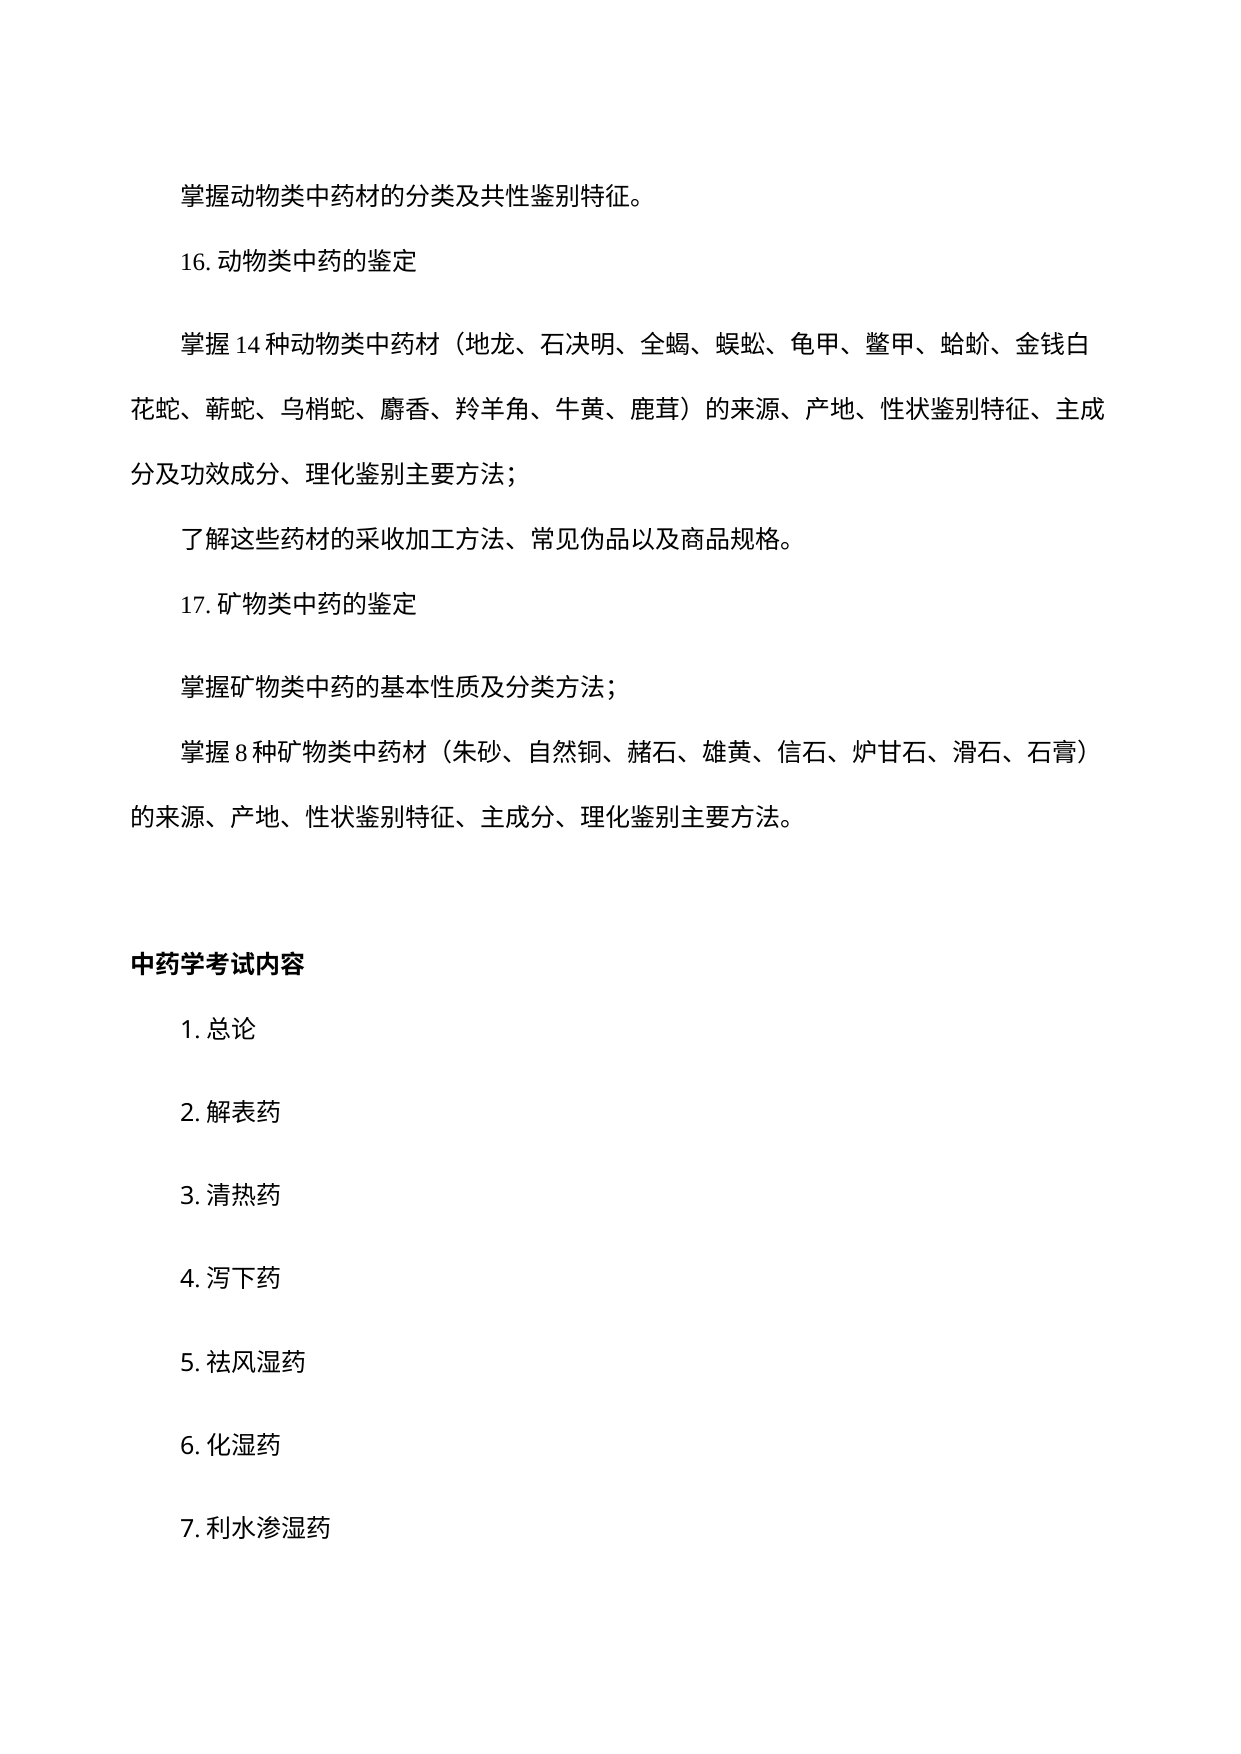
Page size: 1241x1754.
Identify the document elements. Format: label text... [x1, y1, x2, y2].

text 6. 化湿药 [130, 1411, 1110, 1476]
text 掌握矿物类中药的基本性质及分类方法； [130, 653, 1110, 718]
text 中药学考试内容 [130, 930, 1110, 995]
list 矿物类中药的鉴定 [130, 570, 1110, 635]
list 动物类中药的鉴定 [130, 227, 1110, 292]
text 掌握动物类中药材的分类及共性鉴别特征。 [130, 162, 1110, 227]
text 1. 总论 [130, 995, 1110, 1060]
text 5. 祛风湿药 [130, 1328, 1110, 1393]
text 4. 泻下药 [130, 1244, 1110, 1309]
text 掌握8种矿物类中药材（朱砂、自然铜、赭石、雄黄、信石、炉甘石、滑石、石膏）的来源、产地、性状鉴别特征、主成分、理化鉴别主要方法。 [130, 718, 1110, 848]
text 掌握14种动物类中药材（地龙、石决明、全蝎、蜈蚣、龟甲、鳖甲、蛤蚧、金钱白花蛇、蕲蛇、乌梢蛇、麝香、羚羊角、牛黄、鹿茸）的来源、产地、性状鉴别特征、主成分及功效成分、理化鉴别主要方法； [130, 310, 1110, 505]
text 2. 解表药 [130, 1078, 1110, 1143]
text 3. 清热药 [130, 1161, 1110, 1226]
text 7. 利水渗湿药 [130, 1494, 1110, 1559]
text 了解这些药材的采收加工方法、常见伪品以及商品规格。 [130, 505, 1110, 570]
